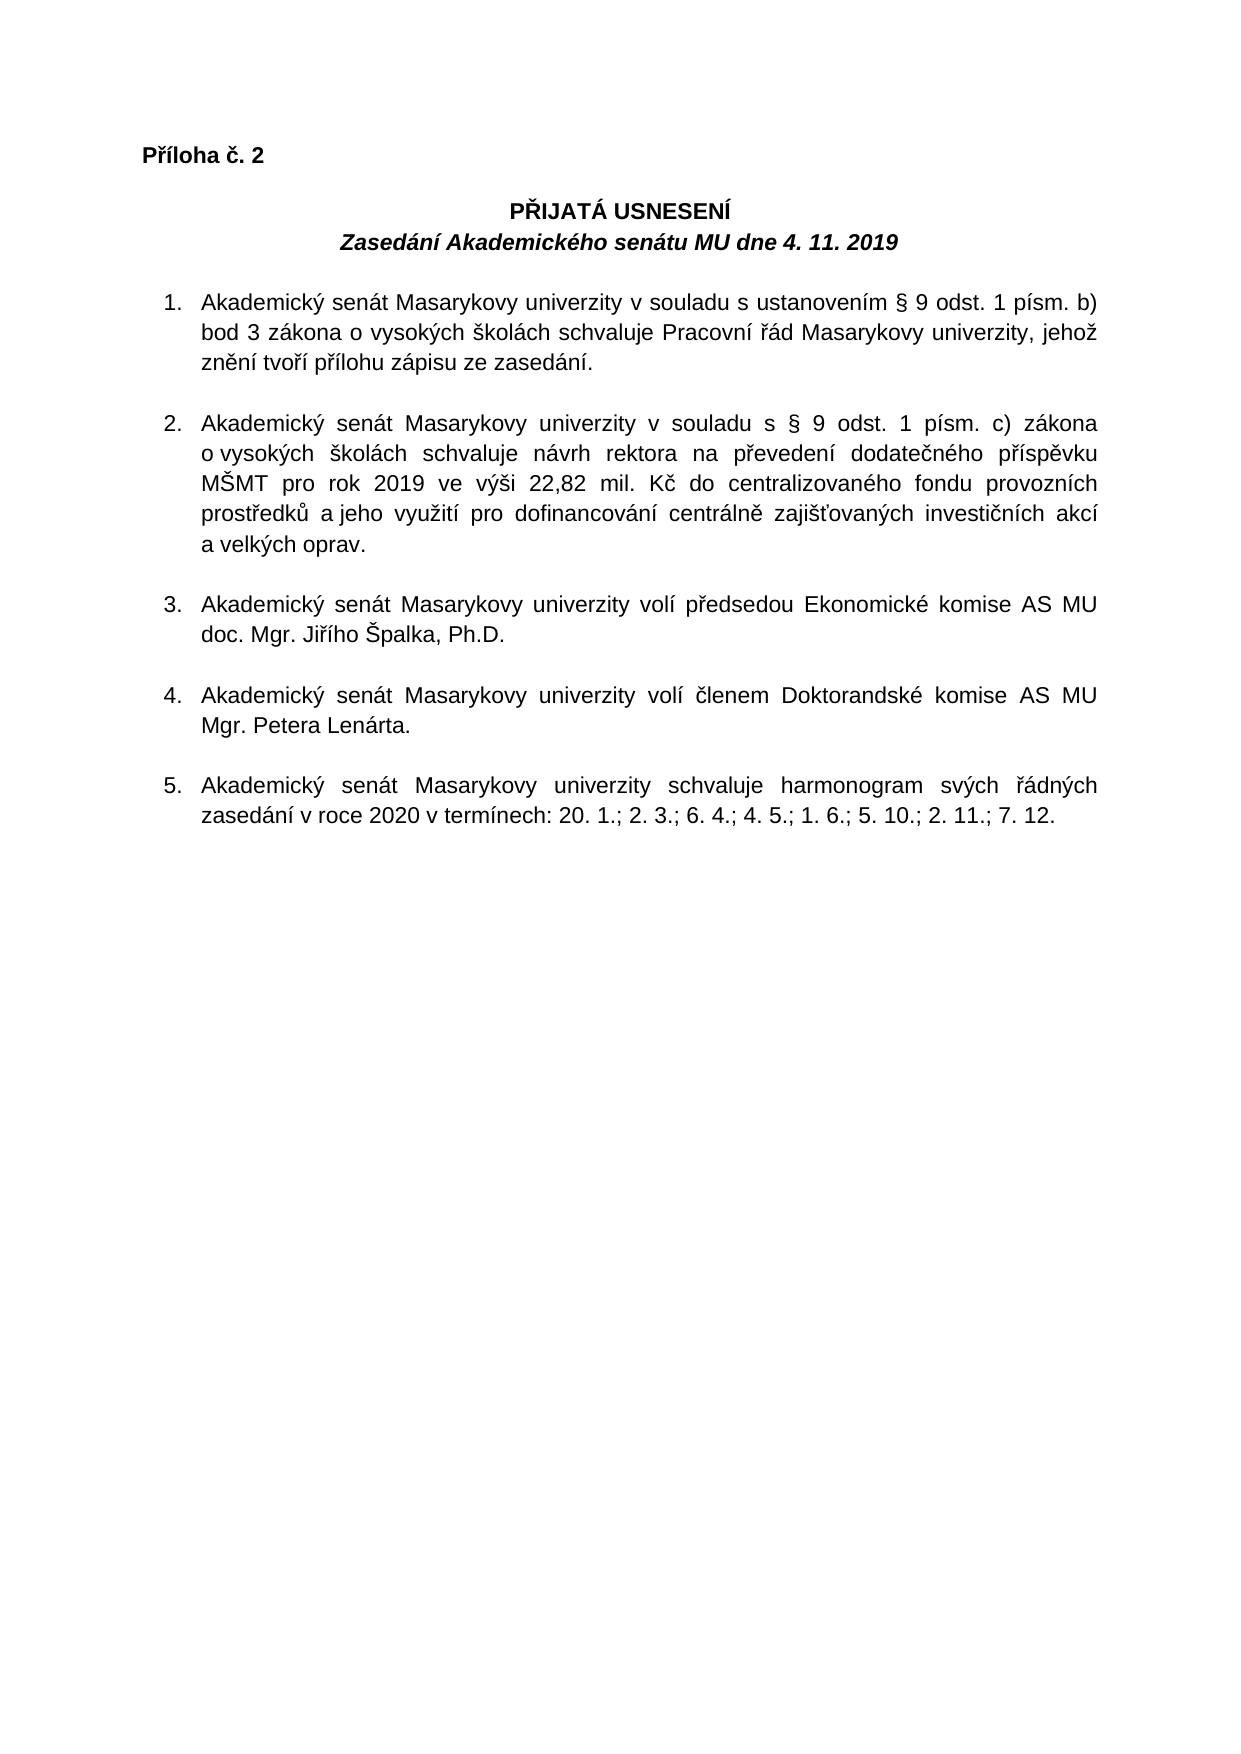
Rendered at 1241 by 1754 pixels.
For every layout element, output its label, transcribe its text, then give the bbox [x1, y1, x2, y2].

text Příloha č. 2 [142, 142, 1098, 168]
list Akademický senát Masarykovy univerzity v souladu s § 9 odst. 1 písm. c) zákona o vysokých školách schvaluje návrh rektora na převedení dodatečného příspěvku MŠMT pro rok 2019 ve výši 22,82 mil. Kč do centralizovaného fondu provozních prostředků a jeho využití pro dofinancování centrálně zajišťovaných investičních akcí a velkých oprav. [163, 410, 1098, 557]
list Akademický senát Masarykovy univerzity volí členem Doktorandské komise AS MU Mgr. Petera Lenárta. [163, 682, 1098, 738]
list Akademický senát Masarykovy univerzity volí předsedou Ekonomické komise AS MU doc. Mgr. Jiřího Špalka, Ph.D. [163, 591, 1098, 648]
text Zasedání Akademického senátu MU dne 4. 11. 2019 [142, 228, 1098, 255]
list Akademický senát Masarykovy univerzity schvaluje harmonogram svých řádných zasedání v roce 2020 v termínech: 20. 1.; 2. 3.; 6. 4.; 4. 5.; 1. 6.; 5. 10.; 2. 11.; 7. 12. [163, 772, 1098, 829]
list Akademický senát Masarykovy univerzity v souladu s ustanovením § 9 odst. 1 písm. b) bod 3 zákona o vysokých školách schvaluje Pracovní řád Masarykovy univerzity, jehož znění tvoří přílohu zápisu ze zasedání. [163, 289, 1098, 376]
text PŘIJATÁ USNESENÍ [142, 198, 1098, 225]
